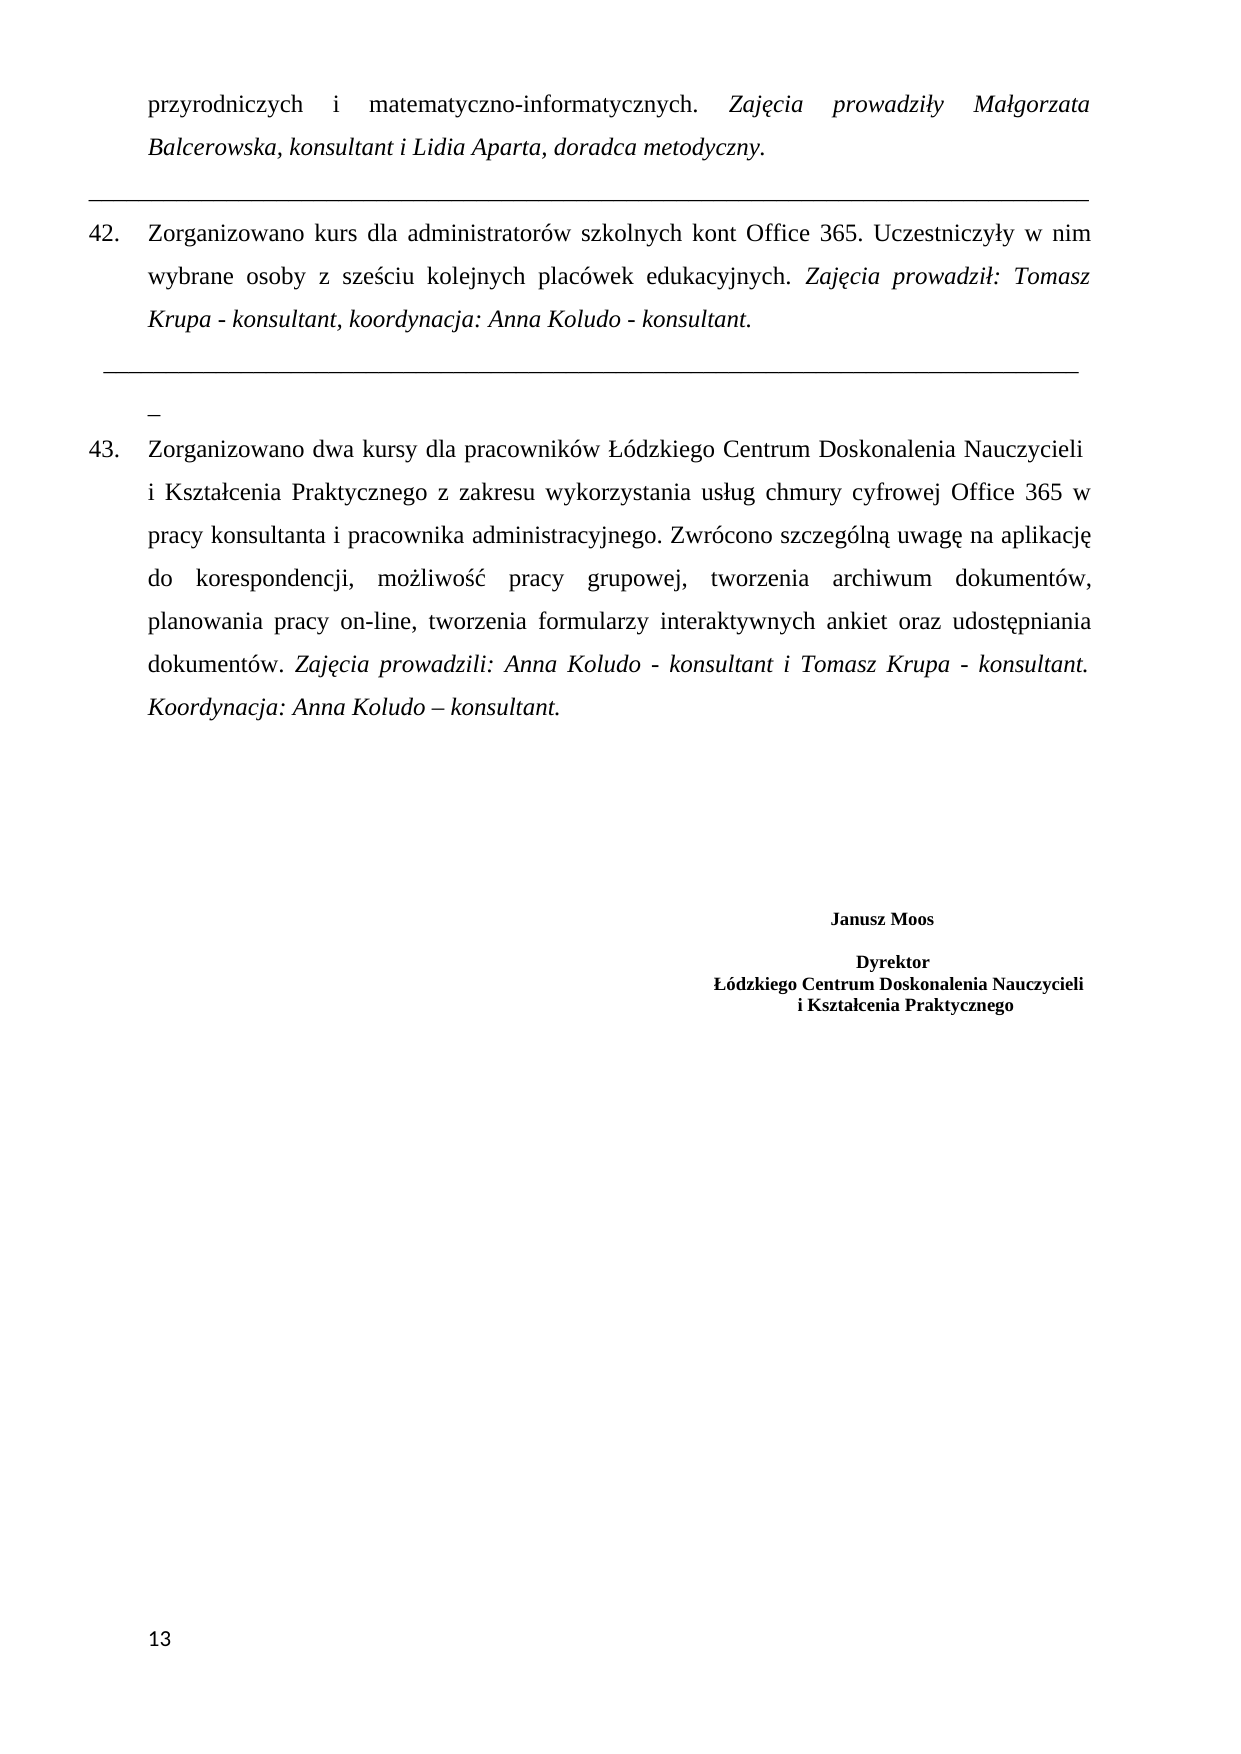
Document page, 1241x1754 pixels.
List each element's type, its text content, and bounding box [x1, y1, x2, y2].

text Janusz Moos [148, 908, 1092, 929]
list Zorganizowano dwa kursy dla pracowników Łódzkiego Centrum Doskonalenia Nauczycieli i Kształcenia Praktycznego z zakresu wykorzystania usług chmury cyfrowej Office 365 w pracy konsultanta i pracownika administracyjnego. Zwrócono szczególną uwagę na aplikację do korespondencji, możliwość pracy grupowej, tworzenia archiwum dokumentów, planowania pracy on-line, tworzenia formularzy interaktywnych ankiet oraz udostępniania dokumentów. Zajęcia prowadzili: Anna Koludo - konsultant i Tomasz Krupa - konsultant. Koordynacja: Anna Koludo – konsultant. [89, 434, 1092, 721]
list ________________________________________________________________________________ [89, 175, 1092, 204]
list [89, 89, 1092, 161]
text Dyrektor [148, 951, 1092, 973]
text Łódzkiego Centrum Doskonalenia Nauczycieli [148, 973, 1092, 994]
text i Kształcenia Praktycznego [148, 994, 1092, 1016]
list Zorganizowano kurs dla administratorów szkolnych kont Office 365. Uczestniczyły w nim wybrane osoby z sześciu kolejnych placówek edukacyjnych. Zajęcia prowadził: Tomasz Krupa - konsultant, koordynacja: Anna Koludo - konsultant. [89, 218, 1092, 333]
list _______________________________________________________________________________ [103, 347, 1092, 419]
